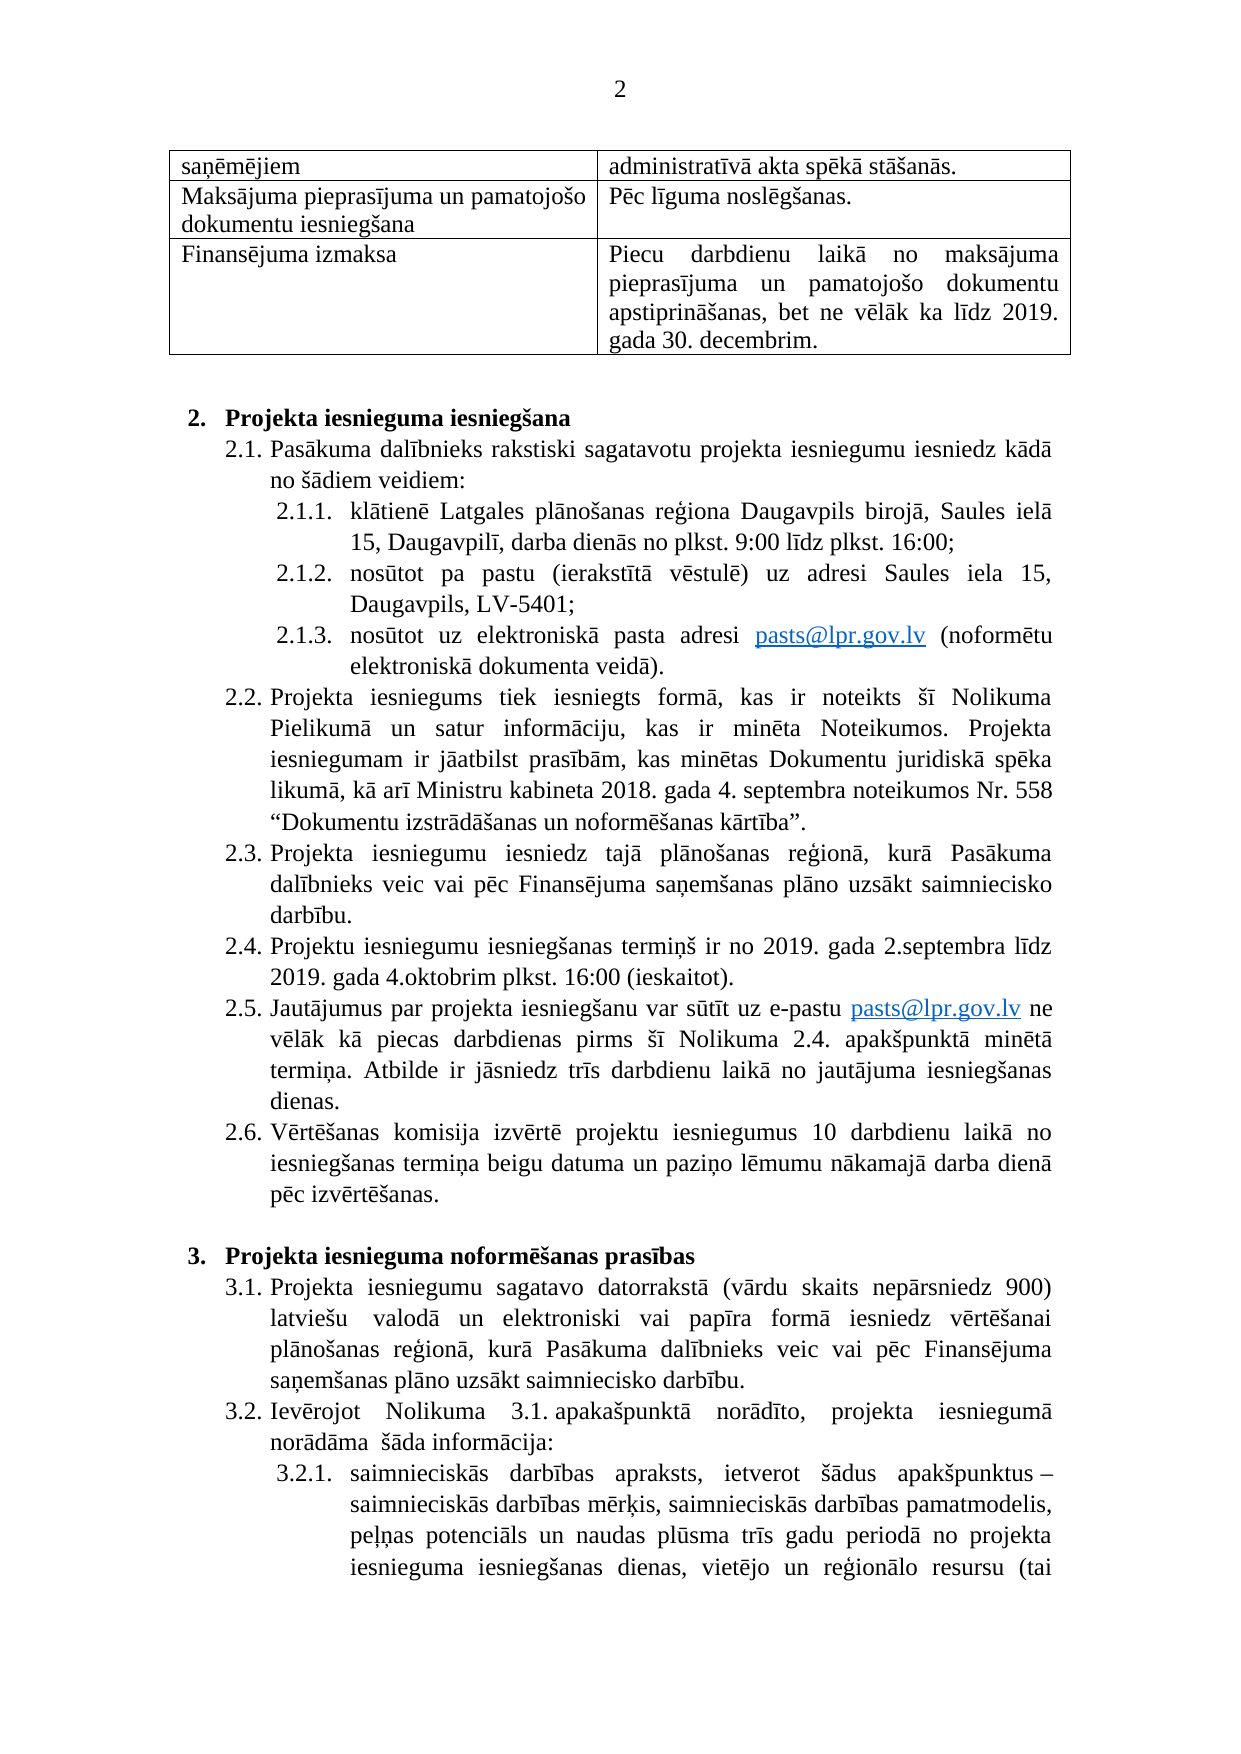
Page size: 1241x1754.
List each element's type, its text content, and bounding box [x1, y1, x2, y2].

list Projekta iesniegumu sagatavo datorrakstā (vārdu skaits nepārsniedz 900) latviešu valodā un elektroniski vai papīra formā iesniedz vērtēšanai plānošanas reģionā, kurā Pasākuma dalībnieks veic vai pēc Finansējuma saņemšanas plāno uzsākt saimniecisko darbību. [225, 1272, 1053, 1394]
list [276, 1458, 1053, 1580]
list 2.1.3. nosūtot uz elektroniskā pasta adresi pasts@lpr.gov.lv (noformētu elektroniskā dokumenta veidā). [276, 620, 1053, 680]
list Projektu iesniegumu iesniegšanas termiņš ir no 2019. gada 2.septembra līdz 2019. gada 4.oktobrim plkst. 16:00 (ieskaitot). [225, 931, 1053, 991]
list Projekta iesnieguma iesniegšana [187, 403, 1053, 432]
list Projekta iesniegumu iesniedz tajā plānošanas reģionā, kurā Pasākuma dalībnieks veic vai pēc Finansējuma saņemšanas plāno uzsākt saimniecisko darbību. [225, 838, 1053, 928]
table_cell Pēc līguma noslēgšanas. [598, 181, 1070, 238]
list Pasākuma dalībnieks rakstiski sagatavotu projekta iesniegumu iesniedz kādā no šādiem veidiem: [225, 434, 1053, 494]
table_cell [170, 151, 597, 180]
list Projekta iesnieguma noformēšanas prasības [187, 1241, 1053, 1270]
list 2.1.1. klātienē Latgales plānošanas reģiona Daugavpils birojā, Saules ielā 15, Daugavpilī, darba dienās no plkst. 9:00 līdz plkst. 16:00; [276, 496, 1053, 556]
table_cell Piecu darbdienu laikā no maksājuma pieprasījuma un pamatojošo dokumentu apstiprināšanas, bet ne vēlāk ka līdz 2019. gada 30. decembrim. [598, 239, 1070, 354]
list 2.1.2. nosūtot pa pastu (ierakstītā vēstulē) uz adresi Saules iela 15, Daugavpils, LV-5401; [276, 558, 1053, 618]
list Vērtēšanas komisija izvērtē projektu iesniegumus 10 darbdienu laikā no iesniegšanas termiņa beigu datuma un paziņo lēmumu nākamajā darba dienā pēc izvērtēšanas. [225, 1117, 1053, 1208]
list Projekta iesniegums tiek iesniegts formā, kas ir noteikts šī Nolikuma Pielikumā un satur informāciju, kas ir minēta Noteikumos. Projekta iesniegumam ir jāatbilst prasībām, kas minētas Dokumentu juridiskā spēka likumā, kā arī Ministru kabineta 2018. gada 4. septembra noteikumos Nr. 558 “Dokumentu izstrādāšanas un noformēšanas kārtība”. [225, 682, 1053, 835]
table_cell Finansējuma izmaksa [170, 239, 597, 354]
list Ievērojot Nolikuma 3.1. apakašpunktā norādīto, projekta iesniegumā norādāma šāda informācija: [225, 1396, 1053, 1456]
list Jautājumus par projekta iesniegšanu var sūtīt uz e-pastu pasts@lpr.gov.lv ne vēlāk kā piecas darbdienas pirms šī Nolikuma 2.4. apakšpunktā minētā termiņa. Atbilde ir jāsniedz trīs darbdienu laikā no jautājuma iesniegšanas dienas. [225, 993, 1053, 1115]
table_cell Maksājuma pieprasījuma un pamatojošo dokumentu iesniegšana [170, 181, 597, 238]
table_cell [598, 151, 1070, 180]
